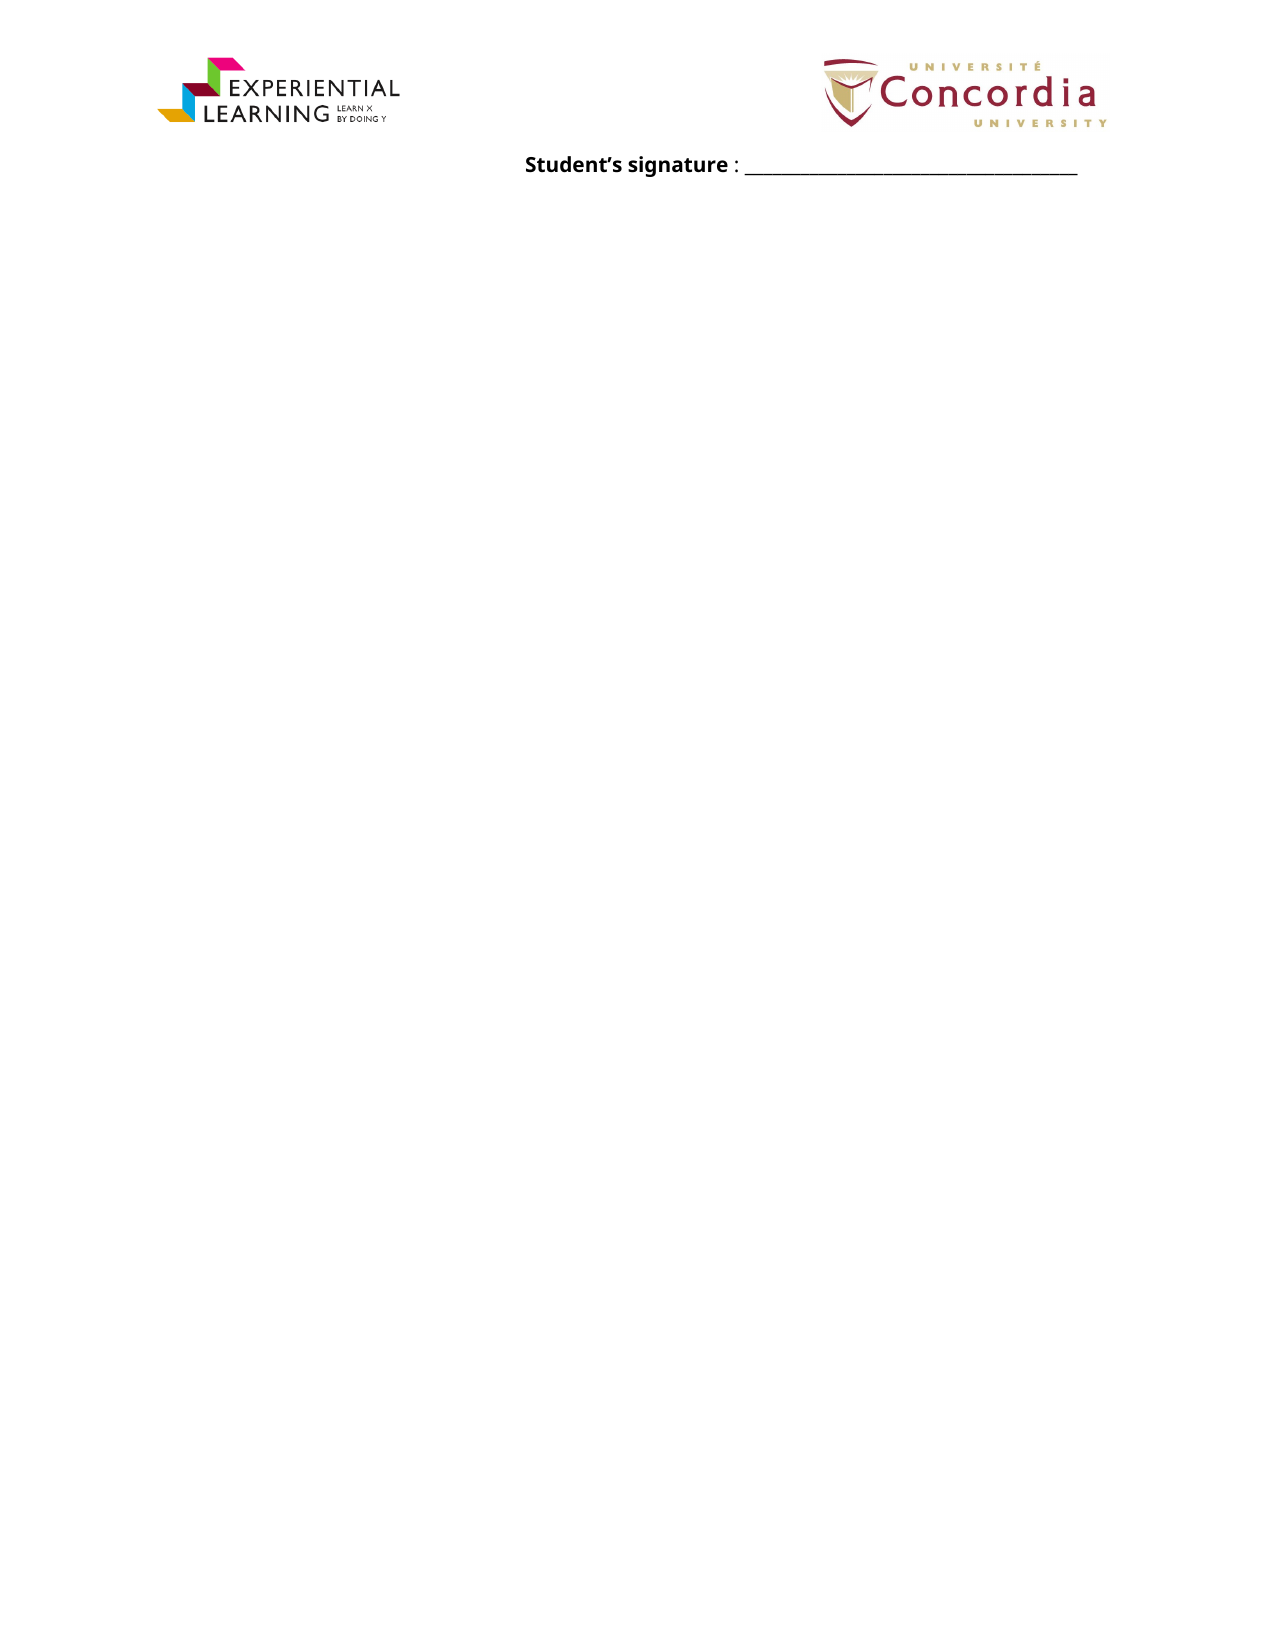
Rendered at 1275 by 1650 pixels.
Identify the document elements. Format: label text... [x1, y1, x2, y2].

text Student’s signature : ____________________________________ [450, 150, 1125, 178]
picture [150, 52, 407, 132]
picture [820, 53, 1110, 132]
